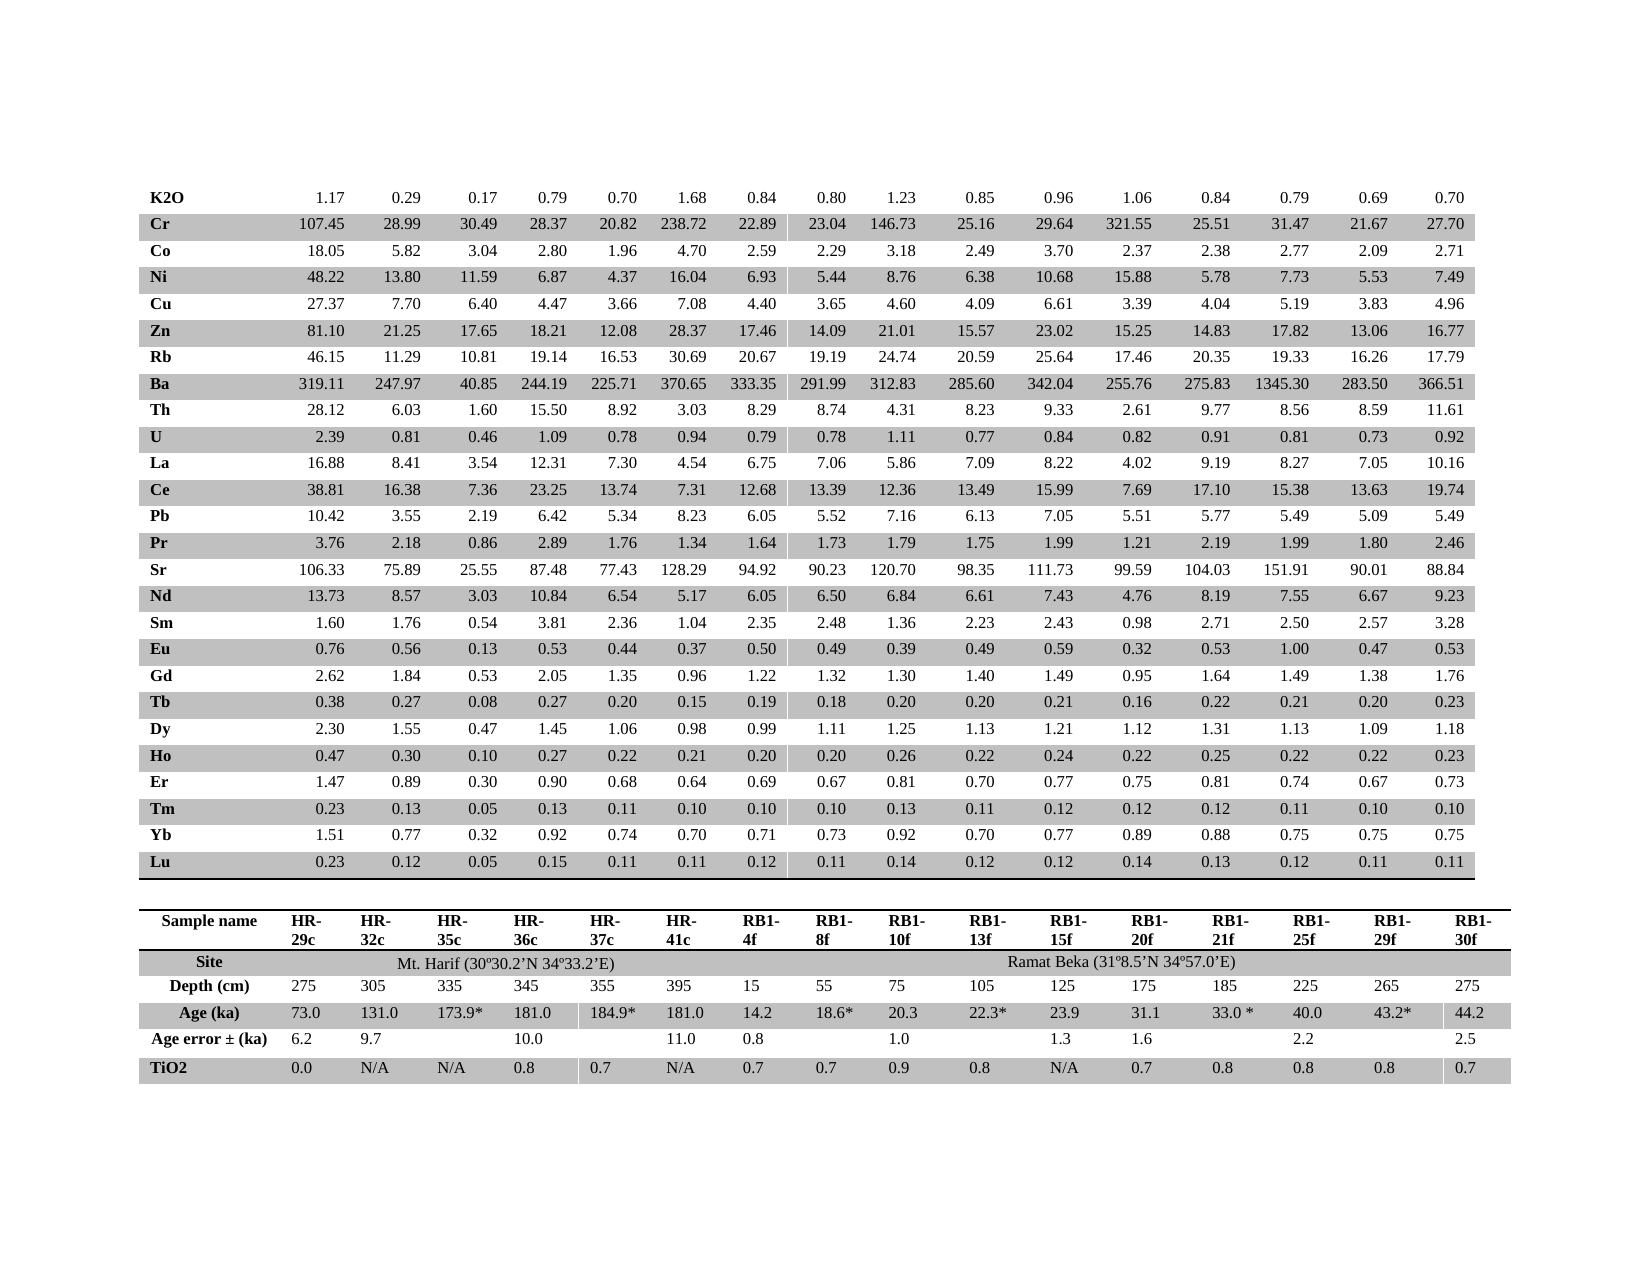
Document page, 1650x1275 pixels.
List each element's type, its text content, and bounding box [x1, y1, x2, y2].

table_cell 0.77 [927, 427, 1006, 453]
table_cell 105 [958, 976, 1039, 1002]
table_cell 1.49 [1241, 666, 1320, 692]
table_cell 44.2 [1444, 1003, 1511, 1029]
table_cell 8.27 [1241, 453, 1320, 480]
table_cell 10.42 [279, 506, 356, 533]
table_cell Site [139, 951, 280, 976]
table_cell 2.43 [1006, 613, 1084, 639]
table_cell 0.69 [1320, 188, 1399, 214]
table_cell 15.99 [1006, 480, 1084, 506]
table_cell 13.39 [788, 480, 857, 506]
table_cell 94.92 [718, 559, 787, 586]
table_cell 2.71 [1399, 241, 1475, 267]
table_cell 25.64 [1006, 347, 1084, 373]
table_cell 0.20 [718, 745, 787, 772]
table_cell 11.0 [655, 1029, 731, 1058]
table_cell 0.12 [1163, 799, 1241, 825]
table_cell 1.21 [1006, 719, 1084, 745]
table_cell 99.59 [1084, 559, 1163, 586]
table_cell Tm [139, 799, 279, 825]
table_cell 0.11 [648, 852, 718, 878]
table_cell 2.61 [1084, 400, 1163, 427]
table_cell 0.88 [1163, 825, 1241, 852]
table_cell 0.20 [788, 745, 857, 772]
table_cell 31.47 [1241, 214, 1320, 241]
table_cell 0.80 [788, 188, 857, 214]
table_cell 23.04 [788, 214, 857, 241]
table_cell 0.11 [578, 799, 648, 825]
table_cell 3.03 [648, 400, 718, 427]
table_cell 9.33 [1006, 400, 1084, 427]
table_cell 0.11 [788, 852, 857, 878]
table_cell 0.99 [718, 719, 787, 745]
table_cell 0.23 [279, 852, 356, 878]
table_cell 2.39 [279, 427, 356, 453]
table_cell 1.68 [648, 188, 718, 214]
table_cell 22.89 [718, 214, 787, 241]
table_cell 0.70 [648, 825, 718, 852]
table_cell 0.77 [1006, 772, 1084, 798]
table_cell 1.64 [1163, 666, 1241, 692]
table_cell 19.74 [1399, 480, 1475, 506]
table_cell 46.15 [279, 347, 356, 373]
table_cell 0.14 [1084, 852, 1163, 878]
table_cell 244.19 [508, 374, 578, 400]
table_cell 0.70 [578, 188, 648, 214]
table_cell 3.70 [1006, 241, 1084, 267]
table_cell 6.42 [508, 506, 578, 533]
table_cell 4.40 [718, 294, 787, 320]
table_cell 0.81 [356, 427, 432, 453]
table_cell 2.71 [1163, 613, 1241, 639]
table_cell 0.08 [432, 692, 508, 719]
table_cell 1.11 [788, 719, 857, 745]
table_cell 0.11 [927, 799, 1006, 825]
table_cell [1363, 1029, 1443, 1058]
table_cell 0.12 [927, 852, 1006, 878]
table_cell 21.01 [857, 320, 927, 347]
table_cell 1.04 [648, 613, 718, 639]
table_cell 2.57 [1320, 613, 1399, 639]
table_cell 0.47 [1320, 639, 1399, 666]
table_cell 3.28 [1399, 613, 1475, 639]
table_cell 0.19 [718, 692, 787, 719]
table_cell 11.59 [432, 267, 508, 294]
table_cell 7.08 [648, 294, 718, 320]
table_cell 1.13 [927, 719, 1006, 745]
table_cell 2.62 [279, 666, 356, 692]
table_cell 25.16 [927, 214, 1006, 241]
table_cell 8.22 [1006, 453, 1084, 480]
table_cell 2.2 [1282, 1029, 1363, 1058]
table_cell 7.43 [1006, 586, 1084, 612]
table_cell 0.49 [927, 639, 1006, 666]
table_cell 0.37 [648, 639, 718, 666]
table_cell 28.99 [356, 214, 432, 241]
table_cell Ni [139, 267, 279, 294]
table_cell 225.71 [578, 374, 648, 400]
table_header RB1-8f [804, 911, 877, 949]
table_cell 0.74 [1241, 772, 1320, 798]
table_cell 342.04 [1006, 374, 1084, 400]
table_cell 17.46 [1084, 347, 1163, 373]
table_cell Depth (cm) [139, 976, 280, 1002]
table_cell Eu [139, 639, 279, 666]
table_cell 1.55 [356, 719, 432, 745]
table_cell Sr [139, 559, 279, 586]
table_cell 0.91 [1163, 427, 1241, 453]
table_cell 0.13 [1163, 852, 1241, 878]
table_cell Ce [139, 480, 279, 506]
table_cell 0.30 [356, 745, 432, 772]
table_cell 17.10 [1163, 480, 1241, 506]
table_header HR-29c [280, 911, 349, 949]
table_cell [958, 1029, 1039, 1058]
table_cell 1.25 [857, 719, 927, 745]
table_cell 0.47 [432, 719, 508, 745]
table_cell 5.49 [1241, 506, 1320, 533]
table_cell 319.11 [279, 374, 356, 400]
table_cell 181.0 [502, 1003, 578, 1029]
table_cell [426, 1029, 502, 1058]
table_cell 0.44 [578, 639, 648, 666]
table_cell 55 [804, 976, 877, 1002]
table_cell 15.25 [1084, 320, 1163, 347]
table_cell 0.11 [1241, 799, 1320, 825]
table_header RB1-10f [877, 911, 958, 949]
table_cell 22.3* [958, 1003, 1039, 1029]
table_cell 7.16 [857, 506, 927, 533]
table_cell 333.35 [718, 374, 787, 400]
table_cell 0.53 [508, 639, 578, 666]
table_cell 0.69 [718, 772, 787, 798]
table_cell 4.04 [1163, 294, 1241, 320]
table_cell 6.61 [927, 586, 1006, 612]
table_cell 321.55 [1084, 214, 1163, 241]
table_cell 6.05 [718, 506, 787, 533]
table_cell 0.78 [788, 427, 857, 453]
table_cell 4.02 [1084, 453, 1163, 480]
table_cell 0.7 [1120, 1058, 1201, 1084]
table_cell 0.92 [857, 825, 927, 852]
table_cell 1.47 [279, 772, 356, 798]
table_cell 31.1 [1120, 1003, 1201, 1029]
table_cell 27.70 [1399, 214, 1475, 241]
table_cell 8.23 [648, 506, 718, 533]
table_cell 1.45 [508, 719, 578, 745]
table_cell Pr [139, 533, 279, 559]
table_cell 7.06 [788, 453, 857, 480]
table_cell 14.09 [788, 320, 857, 347]
table_cell 0.76 [279, 639, 356, 666]
table_cell 6.75 [718, 453, 787, 480]
table_cell 0.7 [731, 1058, 804, 1084]
table_cell 6.50 [788, 586, 857, 612]
table_cell 0.94 [648, 427, 718, 453]
table_cell 20.3 [877, 1003, 958, 1029]
table_cell 0.10 [648, 799, 718, 825]
table_cell Rb [139, 347, 279, 373]
table_cell 3.83 [1320, 294, 1399, 320]
table_cell 15.50 [508, 400, 578, 427]
table_cell 0.21 [648, 745, 718, 772]
table_cell 0.89 [1084, 825, 1163, 852]
table_cell 0.81 [1163, 772, 1241, 798]
table_cell 0.32 [432, 825, 508, 852]
table_cell 5.77 [1163, 506, 1241, 533]
table_cell 40.0 [1282, 1003, 1363, 1029]
table_cell 1345.30 [1241, 374, 1320, 400]
table_cell 0.85 [927, 188, 1006, 214]
table_cell 1.76 [356, 613, 432, 639]
table_cell 12.31 [508, 453, 578, 480]
table_cell 1.73 [788, 533, 857, 559]
table_cell 0.71 [718, 825, 787, 852]
table_cell 0.27 [508, 692, 578, 719]
table_cell 0.50 [718, 639, 787, 666]
table_cell 28.37 [508, 214, 578, 241]
table_cell 0.98 [648, 719, 718, 745]
table_cell 1.79 [857, 533, 927, 559]
table_cell 7.05 [1006, 506, 1084, 533]
table_cell 0.24 [1006, 745, 1084, 772]
table_cell 33.0 * [1201, 1003, 1282, 1029]
table_cell 17.65 [432, 320, 508, 347]
table_cell 0.96 [1006, 188, 1084, 214]
table_cell Sm [139, 613, 279, 639]
table_cell 0.84 [1006, 427, 1084, 453]
table_cell 0.84 [1163, 188, 1241, 214]
table_cell 0.26 [857, 745, 927, 772]
table_cell 3.65 [788, 294, 857, 320]
table_cell 15 [731, 976, 804, 1002]
table_cell 4.47 [508, 294, 578, 320]
table_cell Cu [139, 294, 279, 320]
table_cell Dy [139, 719, 279, 745]
table_cell 2.80 [508, 241, 578, 267]
table_cell 10.81 [432, 347, 508, 373]
table_cell 5.17 [648, 586, 718, 612]
table_cell 30.49 [432, 214, 508, 241]
table_cell 4.76 [1084, 586, 1163, 612]
table_cell 1.64 [718, 533, 787, 559]
table_cell 1.30 [857, 666, 927, 692]
table_cell 9.23 [1399, 586, 1475, 612]
table_cell 0.64 [648, 772, 718, 798]
table_cell 5.34 [578, 506, 648, 533]
table_cell 1.00 [1241, 639, 1320, 666]
table_cell 6.87 [508, 267, 578, 294]
table_cell 184.9* [579, 1003, 655, 1029]
table_cell Pb [139, 506, 279, 533]
table_header Sample name [139, 911, 280, 949]
table_cell 0.22 [578, 745, 648, 772]
table_cell 0.27 [356, 692, 432, 719]
table_cell 335 [426, 976, 502, 1002]
table_cell 0.8 [958, 1058, 1039, 1084]
table_cell 305 [349, 976, 426, 1002]
table_cell 2.18 [356, 533, 432, 559]
table_cell 275.83 [1163, 374, 1241, 400]
table_cell 0.13 [432, 639, 508, 666]
table_cell Cr [139, 214, 279, 241]
table_cell 0.22 [927, 745, 1006, 772]
table_cell 8.23 [927, 400, 1006, 427]
table_cell 0.11 [1399, 852, 1475, 878]
table_cell 10.68 [1006, 267, 1084, 294]
table_cell 3.76 [279, 533, 356, 559]
table_cell 90.01 [1320, 559, 1399, 586]
table_cell 0.27 [508, 745, 578, 772]
table_cell 395 [655, 976, 731, 1002]
table_cell 81.10 [279, 320, 356, 347]
table_cell 1.75 [927, 533, 1006, 559]
table_cell 0.7 [579, 1058, 655, 1084]
table_cell 0.90 [508, 772, 578, 798]
table_cell 0.77 [356, 825, 432, 852]
table_cell Lu [139, 852, 279, 878]
table_cell 0.81 [857, 772, 927, 798]
table_cell Ba [139, 374, 279, 400]
table_cell 4.60 [857, 294, 927, 320]
table_cell 0.84 [718, 188, 787, 214]
table_cell 0.18 [788, 692, 857, 719]
table_cell 0.95 [1084, 666, 1163, 692]
table_cell 16.88 [279, 453, 356, 480]
table_cell 125 [1039, 976, 1120, 1002]
table_cell 0.13 [508, 799, 578, 825]
table_cell 38.81 [279, 480, 356, 506]
table_cell 0.49 [788, 639, 857, 666]
table_cell 90.23 [788, 559, 857, 586]
table_cell 0.47 [279, 745, 356, 772]
table_cell 1.35 [578, 666, 648, 692]
table_cell 0.70 [1399, 188, 1475, 214]
table_cell 0.21 [1241, 692, 1320, 719]
table_cell 0.56 [356, 639, 432, 666]
table_header RB1-13f [958, 911, 1039, 949]
table_cell 0.70 [927, 772, 1006, 798]
table_cell 0.22 [1163, 692, 1241, 719]
table_cell 13.49 [927, 480, 1006, 506]
table_cell 6.84 [857, 586, 927, 612]
table_cell 2.19 [1163, 533, 1241, 559]
table_cell 14.2 [731, 1003, 804, 1029]
table_cell 20.67 [718, 347, 787, 373]
table_cell 1.12 [1084, 719, 1163, 745]
table_cell 77.43 [578, 559, 648, 586]
table_cell 1.84 [356, 666, 432, 692]
table_cell 6.54 [578, 586, 648, 612]
table_cell 23.25 [508, 480, 578, 506]
table_cell 1.23 [857, 188, 927, 214]
table_cell 0.8 [1282, 1058, 1363, 1084]
table_cell 3.54 [432, 453, 508, 480]
table_cell 23.02 [1006, 320, 1084, 347]
table_header HR-36c [502, 911, 578, 949]
table_cell 21.25 [356, 320, 432, 347]
table_cell 0.53 [1399, 639, 1475, 666]
table_cell 370.65 [648, 374, 718, 400]
table_cell 1.99 [1006, 533, 1084, 559]
table_cell 16.04 [648, 267, 718, 294]
table_cell 40.85 [432, 374, 508, 400]
table_cell 275 [280, 976, 349, 1002]
table_cell 312.83 [857, 374, 927, 400]
table_cell 0.86 [432, 533, 508, 559]
table_cell 17.79 [1399, 347, 1475, 373]
table_cell 9.77 [1163, 400, 1241, 427]
table_cell 7.73 [1241, 267, 1320, 294]
table_cell Ramat Beka (31º8.5’N 34º57.0’E) [731, 951, 1511, 976]
table_cell 18.6* [804, 1003, 877, 1029]
table_cell U [139, 427, 279, 453]
table_cell N/A [349, 1058, 426, 1084]
table_cell 7.31 [648, 480, 718, 506]
table_cell 0.79 [718, 427, 787, 453]
table_cell 1.34 [648, 533, 718, 559]
table_cell 29.64 [1006, 214, 1084, 241]
table_cell 3.04 [432, 241, 508, 267]
table_cell 0.10 [1399, 799, 1475, 825]
table_cell La [139, 453, 279, 480]
table_cell 0.10 [788, 799, 857, 825]
table_cell 12.36 [857, 480, 927, 506]
table_cell 8.41 [356, 453, 432, 480]
table_cell Age (ka) [139, 1003, 280, 1029]
table_cell 3.39 [1084, 294, 1163, 320]
table_cell 5.51 [1084, 506, 1163, 533]
table_cell 104.03 [1163, 559, 1241, 586]
table_cell 0.13 [857, 799, 927, 825]
table_cell 13.74 [578, 480, 648, 506]
table_header HR-37c [579, 911, 655, 949]
table_cell 5.82 [356, 241, 432, 267]
table_cell 285.60 [927, 374, 1006, 400]
table_cell 7.05 [1320, 453, 1399, 480]
table_cell 16.77 [1399, 320, 1475, 347]
table_cell 0.32 [1084, 639, 1163, 666]
table_cell 0.82 [1084, 427, 1163, 453]
table_cell 275 [1444, 976, 1511, 1002]
table_cell 0.81 [1241, 427, 1320, 453]
table_cell 3.03 [432, 586, 508, 612]
table_cell 1.13 [1241, 719, 1320, 745]
table_cell 20.35 [1163, 347, 1241, 373]
table_cell 0.96 [648, 666, 718, 692]
table_cell 0.05 [432, 852, 508, 878]
table_cell 6.40 [432, 294, 508, 320]
table_cell 8.19 [1163, 586, 1241, 612]
table_cell 0.77 [1006, 825, 1084, 852]
table_cell 0.78 [578, 427, 648, 453]
table_cell 0.75 [1241, 825, 1320, 852]
table_cell Zn [139, 320, 279, 347]
table_cell 1.76 [1399, 666, 1475, 692]
table_cell 5.19 [1241, 294, 1320, 320]
table_cell Er [139, 772, 279, 798]
table_cell 225 [1282, 976, 1363, 1002]
table_cell 14.83 [1163, 320, 1241, 347]
table_cell 0.12 [1241, 852, 1320, 878]
table_cell 1.6 [1120, 1029, 1201, 1058]
table_cell 1.09 [508, 427, 578, 453]
table_cell 238.72 [648, 214, 718, 241]
table_cell 128.29 [648, 559, 718, 586]
table_cell 0.22 [1084, 745, 1163, 772]
table_cell 1.06 [1084, 188, 1163, 214]
table_cell 8.92 [578, 400, 648, 427]
table_cell 1.3 [1039, 1029, 1120, 1058]
table_cell 175 [1120, 976, 1201, 1002]
table_cell 6.13 [927, 506, 1006, 533]
table_cell K2O [139, 188, 279, 214]
table_cell 4.96 [1399, 294, 1475, 320]
table_cell 0.20 [927, 692, 1006, 719]
table_cell 0.8 [1201, 1058, 1282, 1084]
table_cell 355 [579, 976, 655, 1002]
table_cell 0.20 [578, 692, 648, 719]
table_cell 5.49 [1399, 506, 1475, 533]
table_cell 0.30 [432, 772, 508, 798]
table_cell Tb [139, 692, 279, 719]
table_cell 0.46 [432, 427, 508, 453]
table_cell 2.38 [1163, 241, 1241, 267]
table_cell 1.49 [1006, 666, 1084, 692]
table_cell [579, 1029, 655, 1058]
table_cell 1.06 [578, 719, 648, 745]
table_cell 1.18 [1399, 719, 1475, 745]
table_cell 0.0 [280, 1058, 349, 1084]
table_cell 7.49 [1399, 267, 1475, 294]
table_cell 0.79 [1241, 188, 1320, 214]
table_cell 4.31 [857, 400, 927, 427]
table_header RB1-29f [1363, 911, 1443, 949]
table_header RB1-4f [731, 911, 804, 949]
table_cell 0.92 [1399, 427, 1475, 453]
table_cell 0.22 [1320, 745, 1399, 772]
table_cell 25.51 [1163, 214, 1241, 241]
table_cell 15.38 [1241, 480, 1320, 506]
table_cell 6.61 [1006, 294, 1084, 320]
table_cell 3.18 [857, 241, 927, 267]
table_cell 4.54 [648, 453, 718, 480]
table_cell 0.16 [1084, 692, 1163, 719]
table_cell 2.89 [508, 533, 578, 559]
table_cell 8.59 [1320, 400, 1399, 427]
table_cell 0.20 [857, 692, 927, 719]
table_cell 6.2 [280, 1029, 349, 1058]
table_cell 0.53 [1163, 639, 1241, 666]
table_cell 1.76 [578, 533, 648, 559]
table_header RB1-15f [1039, 911, 1120, 949]
table_cell 7.70 [356, 294, 432, 320]
table_cell Yb [139, 825, 279, 852]
table_cell 18.05 [279, 241, 356, 267]
table_cell [804, 1029, 877, 1058]
table_cell 1.09 [1320, 719, 1399, 745]
table_cell 0.10 [718, 799, 787, 825]
table_cell 1.17 [279, 188, 356, 214]
table_cell 1.80 [1320, 533, 1399, 559]
table_cell 2.50 [1241, 613, 1320, 639]
table_cell 24.74 [857, 347, 927, 373]
table_cell 0.98 [1084, 613, 1163, 639]
table_cell 2.23 [927, 613, 1006, 639]
table_cell 0.23 [279, 799, 356, 825]
table_cell 11.29 [356, 347, 432, 373]
table_cell 107.45 [279, 214, 356, 241]
table_cell 0.89 [356, 772, 432, 798]
table_cell 0.8 [502, 1058, 578, 1084]
table_cell 0.67 [1320, 772, 1399, 798]
table_cell 0.73 [1399, 772, 1475, 798]
table_cell 2.36 [578, 613, 648, 639]
table_header RB1-21f [1201, 911, 1282, 949]
table_cell 8.56 [1241, 400, 1320, 427]
table_cell 11.61 [1399, 400, 1475, 427]
table_cell 1.0 [877, 1029, 958, 1058]
table_cell 111.73 [1006, 559, 1084, 586]
table_cell 15.57 [927, 320, 1006, 347]
table_cell N/A [426, 1058, 502, 1084]
table_cell 0.54 [432, 613, 508, 639]
table_cell 8.76 [857, 267, 927, 294]
table_cell 2.19 [432, 506, 508, 533]
table_cell 28.12 [279, 400, 356, 427]
table_cell 2.09 [1320, 241, 1399, 267]
table_cell 16.53 [578, 347, 648, 373]
table_cell Mt. Harif (30º30.2’N 34º33.2’E) [280, 951, 731, 976]
table_cell 7.69 [1084, 480, 1163, 506]
table_cell 16.38 [356, 480, 432, 506]
table_cell 1.21 [1084, 533, 1163, 559]
table_cell 0.11 [1320, 852, 1399, 878]
table_cell 1.22 [718, 666, 787, 692]
table_cell 19.33 [1241, 347, 1320, 373]
table_cell 0.38 [279, 692, 356, 719]
table_cell 28.37 [648, 320, 718, 347]
table_cell 0.12 [356, 852, 432, 878]
table_cell 6.38 [927, 267, 1006, 294]
table_cell 5.44 [788, 267, 857, 294]
table_header HR-41c [655, 911, 731, 949]
table_cell 0.68 [578, 772, 648, 798]
table_cell 366.51 [1399, 374, 1475, 400]
table_cell 2.59 [718, 241, 787, 267]
table_cell Nd [139, 586, 279, 612]
table_cell 0.59 [1006, 639, 1084, 666]
table_cell Age error ± (ka) [139, 1029, 280, 1058]
table_cell 10.84 [508, 586, 578, 612]
table_cell 48.22 [279, 267, 356, 294]
table_cell 4.70 [648, 241, 718, 267]
table_cell 17.46 [718, 320, 787, 347]
table_cell 6.93 [718, 267, 787, 294]
table_cell 1.38 [1320, 666, 1399, 692]
table_cell 10.0 [502, 1029, 578, 1058]
table_cell 283.50 [1320, 374, 1399, 400]
table_cell 120.70 [857, 559, 927, 586]
table_cell 0.12 [1084, 799, 1163, 825]
table_cell 0.9 [877, 1058, 958, 1084]
table_header RB1-20f [1120, 911, 1201, 949]
table_cell N/A [1039, 1058, 1120, 1084]
table_cell 0.7 [1444, 1058, 1511, 1084]
table_cell 13.63 [1320, 480, 1399, 506]
table_cell 265 [1363, 976, 1443, 1002]
table_cell 3.66 [578, 294, 648, 320]
table_cell N/A [655, 1058, 731, 1084]
table_cell 1.11 [857, 427, 927, 453]
table_cell 7.36 [432, 480, 508, 506]
table_cell 0.73 [788, 825, 857, 852]
table_cell 345 [502, 976, 578, 1002]
table_cell 5.53 [1320, 267, 1399, 294]
table_cell 173.9* [426, 1003, 502, 1029]
table_header RB1-30f [1444, 911, 1511, 949]
table_cell 0.75 [1084, 772, 1163, 798]
table_cell 1.40 [927, 666, 1006, 692]
table_cell 25.55 [432, 559, 508, 586]
table_cell 0.7 [804, 1058, 877, 1084]
table_cell 4.37 [578, 267, 648, 294]
table_cell 1.36 [857, 613, 927, 639]
table_cell 9.19 [1163, 453, 1241, 480]
table_cell 0.8 [731, 1029, 804, 1058]
table_cell 6.67 [1320, 586, 1399, 612]
table_cell 2.35 [718, 613, 787, 639]
table_cell 2.05 [508, 666, 578, 692]
table_cell 8.74 [788, 400, 857, 427]
table_cell 0.12 [1006, 852, 1084, 878]
table_cell 0.12 [718, 852, 787, 878]
table_cell TiO2 [139, 1058, 280, 1084]
table_cell Gd [139, 666, 279, 692]
table_cell 0.73 [1320, 427, 1399, 453]
table_cell 88.84 [1399, 559, 1475, 586]
table_header HR-35c [426, 911, 502, 949]
table_cell 43.2* [1363, 1003, 1443, 1029]
table_cell 0.79 [508, 188, 578, 214]
table_cell 5.52 [788, 506, 857, 533]
table_cell 2.77 [1241, 241, 1320, 267]
table_cell 0.14 [857, 852, 927, 878]
table_cell 8.29 [718, 400, 787, 427]
table_cell 1.32 [788, 666, 857, 692]
table_cell 146.73 [857, 214, 927, 241]
table_cell 0.23 [1399, 692, 1475, 719]
table_cell 9.7 [349, 1029, 426, 1058]
table_cell 73.0 [280, 1003, 349, 1029]
table_cell 0.15 [648, 692, 718, 719]
table_cell 15.88 [1084, 267, 1163, 294]
table_cell 0.8 [1363, 1058, 1443, 1084]
table_cell 30.69 [648, 347, 718, 373]
table_cell 151.91 [1241, 559, 1320, 586]
table_cell 75.89 [356, 559, 432, 586]
table_cell 18.21 [508, 320, 578, 347]
table_cell 2.29 [788, 241, 857, 267]
table_cell 0.92 [508, 825, 578, 852]
table_cell 5.86 [857, 453, 927, 480]
table_cell 20.82 [578, 214, 648, 241]
table_cell 16.26 [1320, 347, 1399, 373]
table_cell 255.76 [1084, 374, 1163, 400]
table_cell 1.60 [432, 400, 508, 427]
table_cell 0.15 [508, 852, 578, 878]
table_cell 19.19 [788, 347, 857, 373]
table_cell [1201, 1029, 1282, 1058]
table_cell 0.10 [1320, 799, 1399, 825]
table_cell 13.80 [356, 267, 432, 294]
table_cell 3.81 [508, 613, 578, 639]
table_cell 98.35 [927, 559, 1006, 586]
table_cell 8.57 [356, 586, 432, 612]
table_cell 2.37 [1084, 241, 1163, 267]
table_cell 0.21 [1006, 692, 1084, 719]
table_cell 0.10 [432, 745, 508, 772]
table_cell 7.30 [578, 453, 648, 480]
table_cell 12.08 [578, 320, 648, 347]
table_cell 19.14 [508, 347, 578, 373]
table_cell Th [139, 400, 279, 427]
table_cell 2.30 [279, 719, 356, 745]
table_cell 21.67 [1320, 214, 1399, 241]
table_cell 131.0 [349, 1003, 426, 1029]
table_cell 1.96 [578, 241, 648, 267]
table_cell 0.29 [356, 188, 432, 214]
table_cell 0.67 [788, 772, 857, 798]
table_cell 1.60 [279, 613, 356, 639]
table_cell 4.09 [927, 294, 1006, 320]
table_cell 3.55 [356, 506, 432, 533]
table_cell 0.22 [1241, 745, 1320, 772]
table_cell 6.05 [718, 586, 787, 612]
table_cell 0.20 [1320, 692, 1399, 719]
table_cell 0.11 [578, 852, 648, 878]
table_cell 0.13 [356, 799, 432, 825]
table_cell 5.78 [1163, 267, 1241, 294]
table_cell 13.73 [279, 586, 356, 612]
table_cell 1.99 [1241, 533, 1320, 559]
table_cell 2.49 [927, 241, 1006, 267]
table_cell 0.70 [927, 825, 1006, 852]
table_cell 185 [1201, 976, 1282, 1002]
table_cell 2.46 [1399, 533, 1475, 559]
table_cell 0.75 [1399, 825, 1475, 852]
table_cell 87.48 [508, 559, 578, 586]
table_cell 7.55 [1241, 586, 1320, 612]
table_cell Ho [139, 745, 279, 772]
table_cell 6.03 [356, 400, 432, 427]
table_cell 0.39 [857, 639, 927, 666]
table_cell 13.06 [1320, 320, 1399, 347]
table_cell 0.12 [1006, 799, 1084, 825]
table_cell 0.53 [432, 666, 508, 692]
table_cell 5.09 [1320, 506, 1399, 533]
table_cell 106.33 [279, 559, 356, 586]
table_cell 0.25 [1163, 745, 1241, 772]
table_cell 0.75 [1320, 825, 1399, 852]
table_cell 2.5 [1444, 1029, 1511, 1058]
table_cell 291.99 [788, 374, 857, 400]
table_header HR-32c [349, 911, 426, 949]
table_cell 2.48 [788, 613, 857, 639]
table_cell 20.59 [927, 347, 1006, 373]
table_cell 181.0 [655, 1003, 731, 1029]
table_cell 23.9 [1039, 1003, 1120, 1029]
table_cell 0.17 [432, 188, 508, 214]
table_cell 0.05 [432, 799, 508, 825]
table_cell 12.68 [718, 480, 787, 506]
table_cell 1.31 [1163, 719, 1241, 745]
table_cell 10.16 [1399, 453, 1475, 480]
table_cell 247.97 [356, 374, 432, 400]
table_cell 7.09 [927, 453, 1006, 480]
table_cell 0.74 [578, 825, 648, 852]
table_cell 75 [877, 976, 958, 1002]
table_header RB1-25f [1282, 911, 1363, 949]
table_cell 27.37 [279, 294, 356, 320]
table_cell 17.82 [1241, 320, 1320, 347]
table_cell Co [139, 241, 279, 267]
table_cell 1.51 [279, 825, 356, 852]
table_cell 0.23 [1399, 745, 1475, 772]
